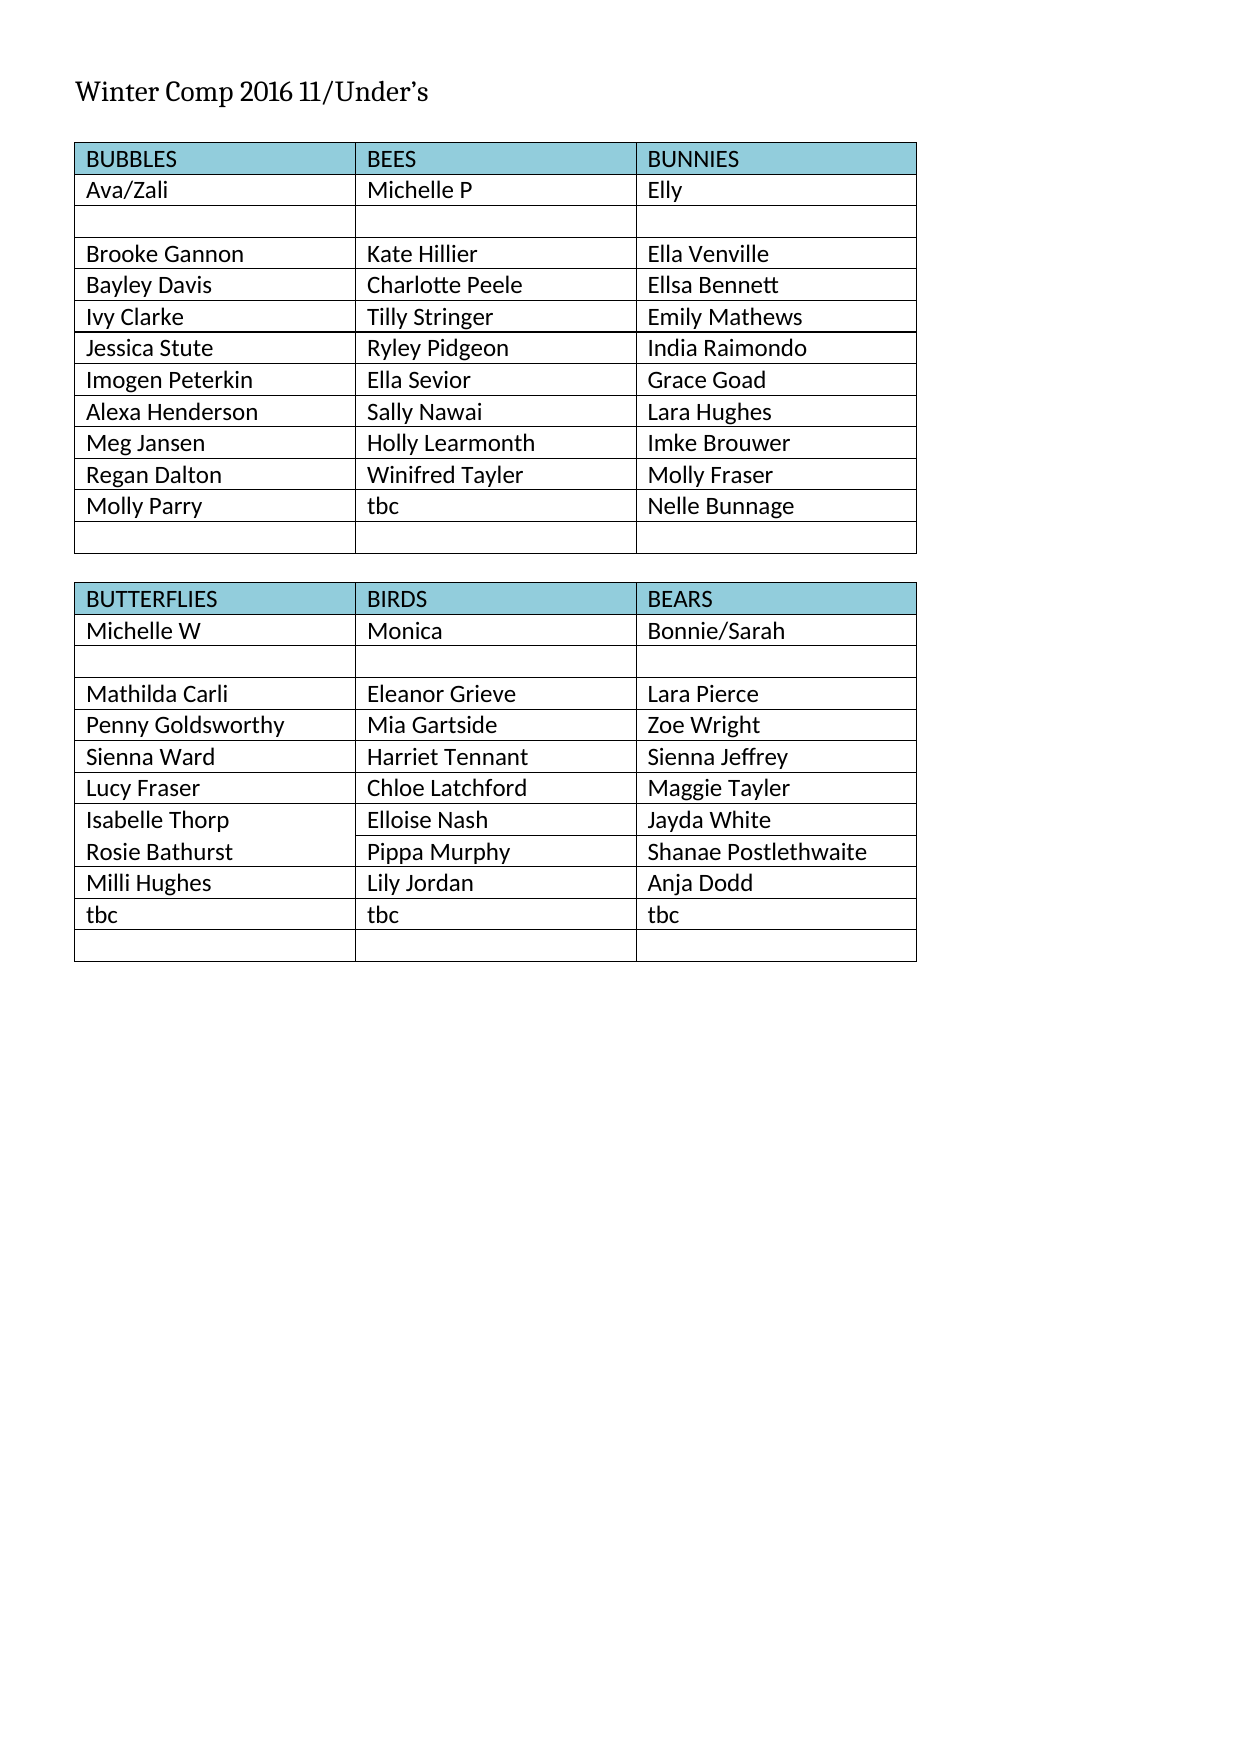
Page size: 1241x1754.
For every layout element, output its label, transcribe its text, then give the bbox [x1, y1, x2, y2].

table_cell [75, 206, 355, 237]
table_cell [356, 930, 636, 961]
table_cell tbc [75, 899, 355, 929]
table_cell [75, 930, 355, 961]
table_cell Molly Fraser [637, 459, 916, 489]
table_cell Regan Dalton [75, 459, 355, 489]
table_cell [75, 646, 355, 677]
table_cell Michelle P [356, 175, 636, 205]
table_cell Monica [356, 615, 636, 645]
table_cell [637, 522, 916, 552]
table_cell Ivy Clarke [75, 301, 355, 331]
table_cell Winifred Tayler [356, 459, 636, 489]
table_cell Maggie Tayler [637, 773, 916, 803]
table_cell Pippa Murphy [356, 836, 636, 866]
table_cell Grace Goad [637, 364, 916, 394]
table_cell Ava/Zali [75, 175, 355, 205]
table_cell Jessica Stute [75, 333, 355, 363]
table_cell Imogen Peterkin [75, 364, 355, 394]
text Winter Comp 2016 11/Under’s [75, 75, 1165, 108]
table_cell Meg Jansen [75, 427, 355, 458]
table_cell [75, 522, 355, 552]
table_cell Michelle W [75, 615, 355, 645]
table_cell Emily Mathews [637, 301, 916, 331]
table_cell Bonnie/Sarah [637, 615, 916, 645]
table_cell [637, 930, 916, 961]
table_cell Charlotte Peele [356, 269, 636, 300]
table_cell Penny Goldsworthy [75, 710, 355, 740]
table_header BUBBLES [75, 143, 355, 174]
table_cell Ella Sevior [356, 364, 636, 394]
table_cell Lucy Fraser [75, 773, 355, 803]
table_cell Ellsa Bennett [637, 269, 916, 300]
table_cell Mathilda Carli [75, 678, 355, 708]
table_cell tbc [637, 899, 916, 929]
table_cell Lily Jordan [356, 867, 636, 898]
table_cell [356, 206, 636, 237]
table_cell Kate Hillier [356, 238, 636, 268]
table_cell Ella Venville [637, 238, 916, 268]
table_header BUTTERFLIES [75, 583, 355, 614]
table_cell Harriet Tennant [356, 741, 636, 772]
table_cell Jayda White [637, 804, 916, 835]
table_cell [637, 646, 916, 677]
table_cell Lara Pierce [637, 678, 916, 708]
table_cell Sienna Jeffrey [637, 741, 916, 772]
table_header BEES [356, 143, 636, 174]
table_cell Brooke Gannon [75, 238, 355, 268]
table_header BIRDS [356, 583, 636, 614]
table_cell Rosie Bathurst [75, 835, 355, 866]
table_cell Elly [637, 175, 916, 205]
table_header BUNNIES [637, 143, 916, 174]
table_cell Bayley Davis [75, 269, 355, 300]
table_cell Ryley Pidgeon [356, 333, 636, 363]
table_cell Nelle Bunnage [637, 490, 916, 521]
table_cell tbc [356, 490, 636, 521]
table_cell tbc [356, 899, 636, 929]
table_cell Holly Learmonth [356, 427, 636, 458]
table_header BEARS [637, 583, 916, 614]
table_cell India Raimondo [637, 333, 916, 363]
table_cell Sienna Ward [75, 741, 355, 772]
table_cell Shanae Postlethwaite [637, 836, 916, 866]
table_cell [356, 522, 636, 552]
table_cell Tilly Stringer [356, 301, 636, 331]
table_cell Mia Gartside [356, 710, 636, 740]
table_cell Chloe Latchford [356, 773, 636, 803]
table_cell Elloise Nash [356, 804, 636, 835]
table_cell Anja Dodd [637, 867, 916, 898]
table_cell Alexa Henderson [75, 396, 355, 426]
table_cell Lara Hughes [637, 396, 916, 426]
table_cell Sally Nawai [356, 396, 636, 426]
table_cell Imke Brouwer [637, 427, 916, 458]
table_cell Milli Hughes [75, 867, 355, 898]
table_cell Isabelle Thorp [75, 804, 355, 835]
table_cell [356, 646, 636, 677]
table_cell Eleanor Grieve [356, 678, 636, 708]
table_cell Zoe Wright [637, 710, 916, 740]
table_cell [637, 206, 916, 237]
table_cell Molly Parry [75, 490, 355, 521]
